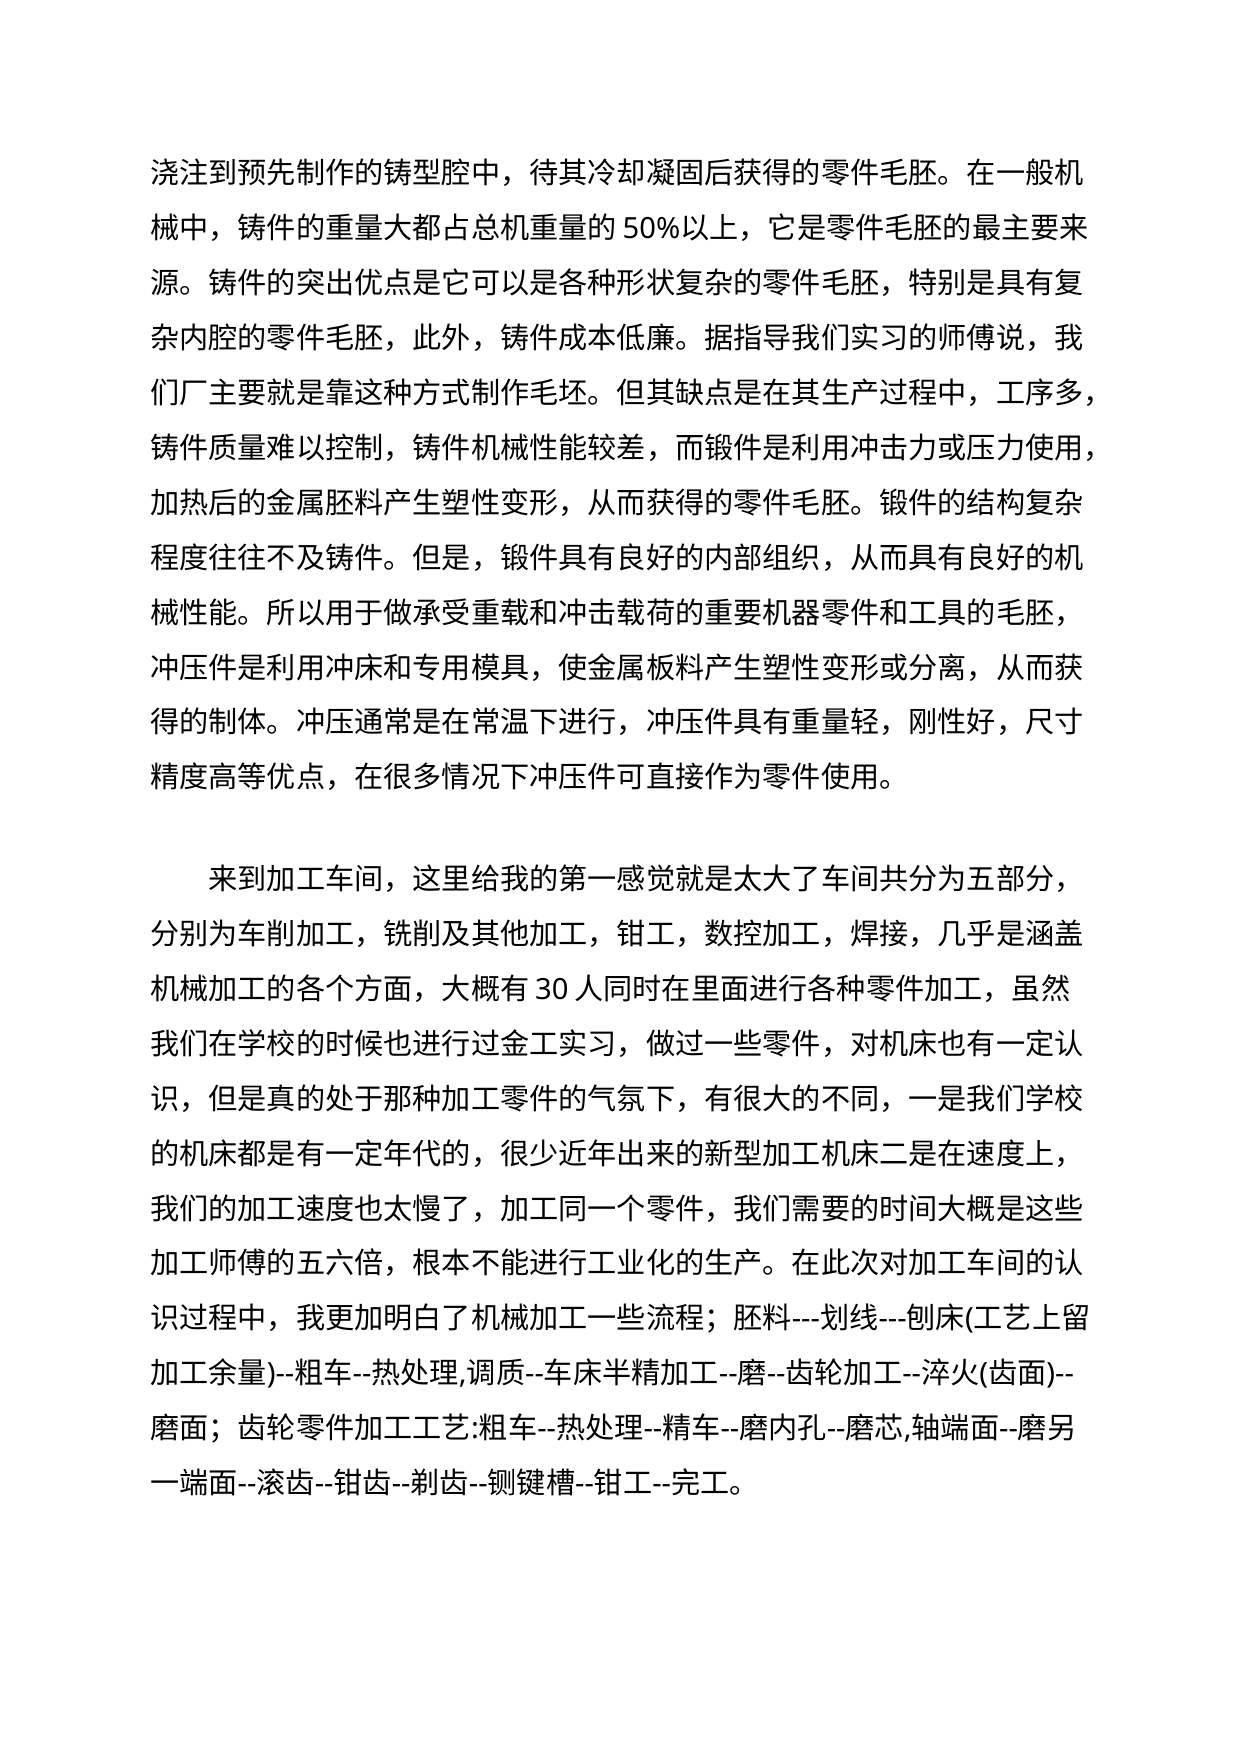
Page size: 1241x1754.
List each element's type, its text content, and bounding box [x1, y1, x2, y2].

text 来到加工车间，这里给我的第一感觉就是太大了车间共分为五部分，分别为车削加工，铣削及其他加工，钳工，数控加工，焊接，几乎是涵盖机械加工的各个方面，大概有30人同时在里面进行各种零件加工，虽然我们在学校的时候也进行过金工实习，做过一些零件，对机床也有一定认识，但是真的处于那种加工零件的气氛下，有很大的不同，一是我们学校的机床都是有一定年代的，很少近年出来的新型加工机床二是在速度上，我们的加工速度也太慢了，加工同一个零件，我们需要的时间大概是这些加工师傅的五六倍，根本不能进行工业化的生产。在此次对加工车间的认识过程中，我更加明白了机械加工一些流程；胚料---划线---刨床(工艺上留加工余量)--粗车--热处理,调质--车床半精加工--磨--齿轮加工--淬火(齿面)--磨面；齿轮零件加工工艺:粗车--热处理--精车--磨内孔--磨芯,轴端面--磨另一端面--滚齿--钳齿--剃齿--铡键槽--钳工--完工。 [150, 856, 1090, 1502]
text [150, 150, 1090, 796]
